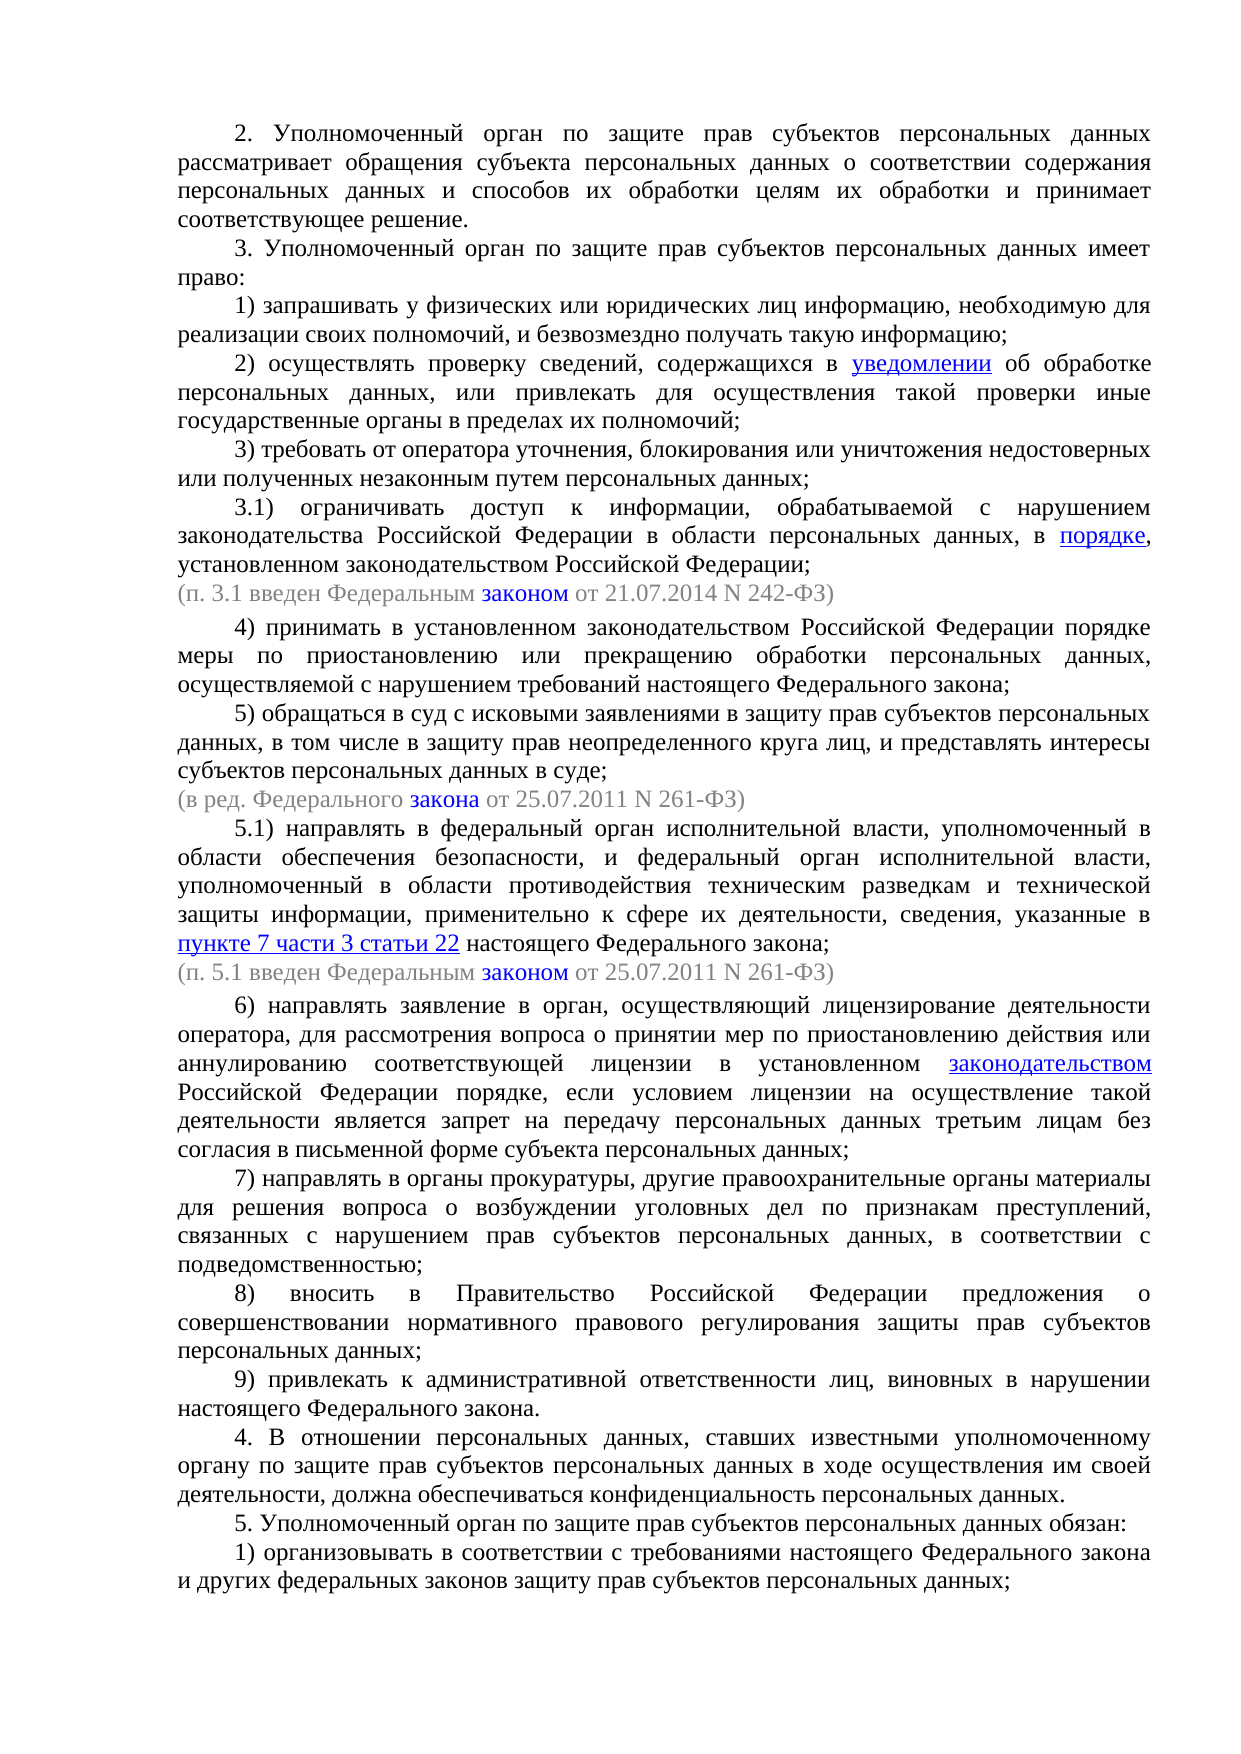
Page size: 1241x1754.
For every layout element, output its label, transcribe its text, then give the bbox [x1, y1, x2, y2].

text (п. 5.1 введен Федеральным законом от 25.07.2011 N 261-ФЗ) [177, 957, 1152, 986]
text 5.1) направлять в федеральный орган исполнительной власти, уполномоченный в области обеспечения безопасности, и федеральный орган исполнительной власти, уполномоченный в области противодействия техническим разведкам и технической защиты информации, применительно к сфере их деятельности, сведения, указанные в пункте 7 части 3 статьи 22 настоящего Федерального закона; [177, 813, 1152, 957]
text 9) привлекать к административной ответственности лиц, виновных в нарушении настоящего Федерального закона. [177, 1364, 1152, 1422]
text 3. Уполномоченный орган по защите прав субъектов персональных данных имеет право: [177, 233, 1152, 291]
text 8) вносить в Правительство Российской Федерации предложения о совершенствовании нормативного правового регулирования защиты прав субъектов персональных данных; [177, 1278, 1152, 1364]
text 4) принимать в установленном законодательством Российской Федерации порядке меры по приостановлению или прекращению обработки персональных данных, осуществляемой с нарушением требований настоящего Федерального закона; [177, 612, 1152, 698]
text (п. 3.1 введен Федеральным законом от 21.07.2014 N 242-ФЗ) [177, 578, 1152, 607]
text 5) обращаться в суд с исковыми заявлениями в защиту прав субъектов персональных данных, в том числе в защиту прав неопределенного круга лиц, и представлять интересы субъектов персональных данных в суде; [177, 698, 1152, 784]
text (в ред. Федерального закона от 25.07.2011 N 261-ФЗ) [177, 784, 1152, 813]
text 2) осуществлять проверку сведений, содержащихся в уведомлении об обработке персональных данных, или привлекать для осуществления такой проверки иные государственные органы в пределах их полномочий; [177, 348, 1152, 434]
text 5. Уполномоченный орган по защите прав субъектов персональных данных обязан: [177, 1508, 1152, 1537]
text 1) запрашивать у физических или юридических лиц информацию, необходимую для реализации своих полномочий, и безвозмездно получать такую информацию; [177, 291, 1152, 348]
text 2. Уполномоченный орган по защите прав субъектов персональных данных рассматривает обращения субъекта персональных данных о соответствии содержания персональных данных и способов их обработки целям их обработки и принимает соответствующее решение. [177, 118, 1152, 233]
text 1) организовывать в соответствии с требованиями настоящего Федерального закона и других федеральных законов защиту прав субъектов персональных данных; [177, 1537, 1152, 1594]
text 7) направлять в органы прокуратуры, другие правоохранительные органы материалы для решения вопроса о возбуждении уголовных дел по признакам преступлений, связанных с нарушением прав субъектов персональных данных, в соответствии с подведомственностью; [177, 1163, 1152, 1278]
text 3) требовать от оператора уточнения, блокирования или уничтожения недостоверных или полученных незаконным путем персональных данных; [177, 434, 1152, 492]
text 4. В отношении персональных данных, ставших известными уполномоченному органу по защите прав субъектов персональных данных в ходе осуществления им своей деятельности, должна обеспечиваться конфиденциальность персональных данных. [177, 1422, 1152, 1508]
text 3.1) ограничивать доступ к информации, обрабатываемой с нарушением законодательства Российской Федерации в области персональных данных, в порядке, установленном законодательством Российской Федерации; [177, 492, 1152, 578]
text 6) направлять заявление в орган, осуществляющий лицензирование деятельности оператора, для рассмотрения вопроса о принятии мер по приостановлению действия или аннулированию соответствующей лицензии в установленном законодательством Российской Федерации порядке, если условием лицензии на осуществление такой деятельности является запрет на передачу персональных данных третьим лицам без согласия в письменной форме субъекта персональных данных; [177, 991, 1152, 1163]
